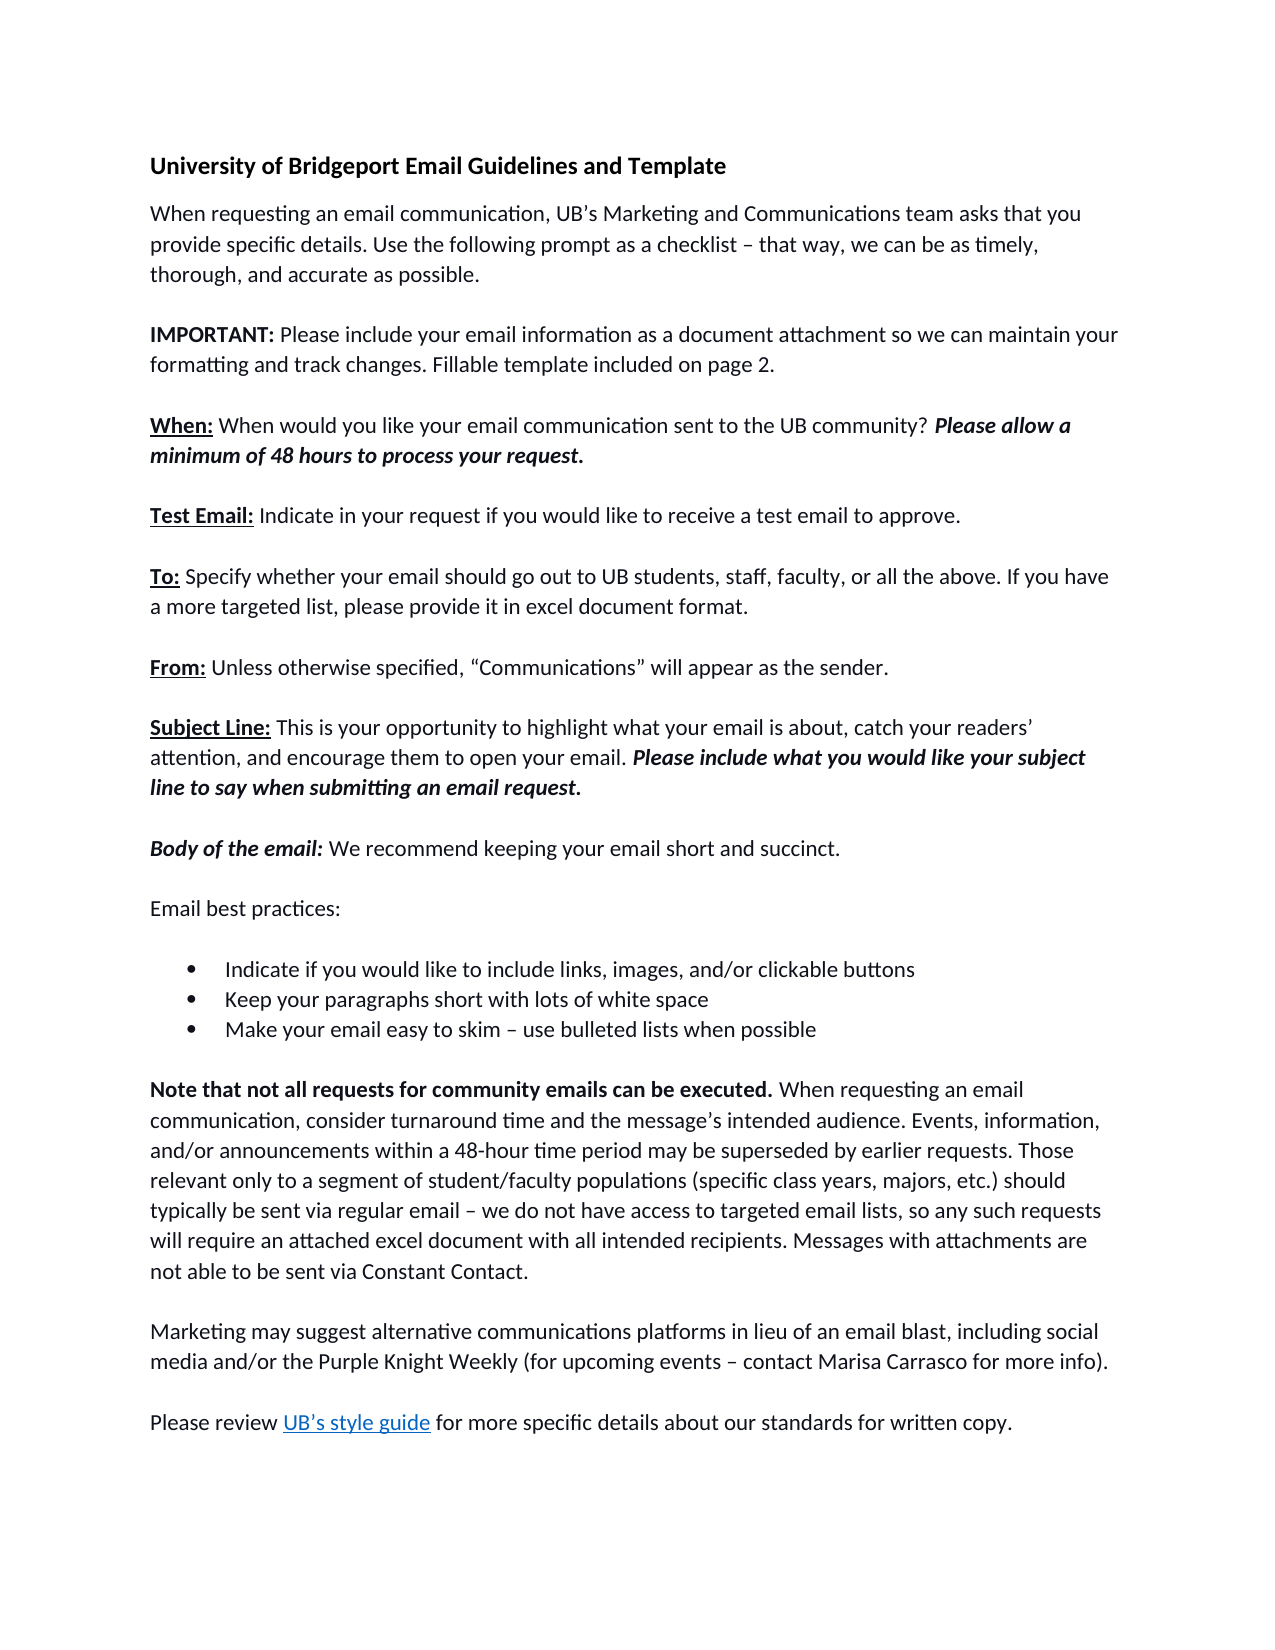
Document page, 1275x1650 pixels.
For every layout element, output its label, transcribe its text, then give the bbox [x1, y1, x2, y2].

text IMPORTANT: Please include your email information as a document attachment so we can maintain your formatting and track changes. Fillable template included on page 2. [150, 320, 1125, 379]
list Keep your paragraphs short with lots of white space [187, 985, 1125, 1013]
text Test Email: Indicate in your request if you would like to receive a test email to approve. [150, 502, 1125, 530]
text University of Bridgeport Email Guidelines and Template [150, 150, 1125, 181]
text When requesting an email communication, UB’s Marketing and Communications team asks that you provide specific details. Use the following prompt as a checklist – that way, we can be as timely, thorough, and accurate as possible. [150, 199, 1125, 288]
text When: When would you like your email communication sent to the UB community? Please allow a minimum of 48 hours to process your request. [150, 411, 1125, 469]
text Subject Line: This is your opportunity to highlight what your email is about, catch your readers’ attention, and encourage them to open your email. Please include what you would like your subject line to say when submitting an email request. [150, 713, 1125, 802]
text Please review UB’s style guide for more specific details about our standards for written copy. [150, 1408, 1125, 1436]
list Make your email easy to skim – use bulleted lists when possible [187, 1015, 1125, 1043]
text Note that not all requests for community emails can be executed. When requesting an email communication, consider turnaround time and the message’s intended audience. Events, information, and/or announcements within a 48-hour time period may be superseded by earlier requests. Those relevant only to a segment of student/faculty populations (specific class years, majors, etc.) should typically be sent via regular email – we do not have access to targeted email lists, so any such requests will require an attached excel document with all intended recipients. Messages with attachments are not able to be sent via Constant Contact. [150, 1076, 1125, 1285]
text Email best practices: [150, 894, 1125, 922]
text From: Unless otherwise specified, “Communications” will appear as the sender. [150, 653, 1125, 681]
list Indicate if you would like to include links, images, and/or clickable buttons [187, 955, 1125, 983]
text Body of the email: We recommend keeping your email short and succinct. [150, 834, 1125, 862]
text To: Specify whether your email should go out to UB students, staff, faculty, or all the above. If you have a more targeted list, please provide it in excel document format. [150, 562, 1125, 620]
text Marketing may suggest alternative communications platforms in lieu of an email blast, including social media and/or the Purple Knight Weekly (for upcoming events – contact Marisa Carrasco for more info). [150, 1317, 1125, 1376]
